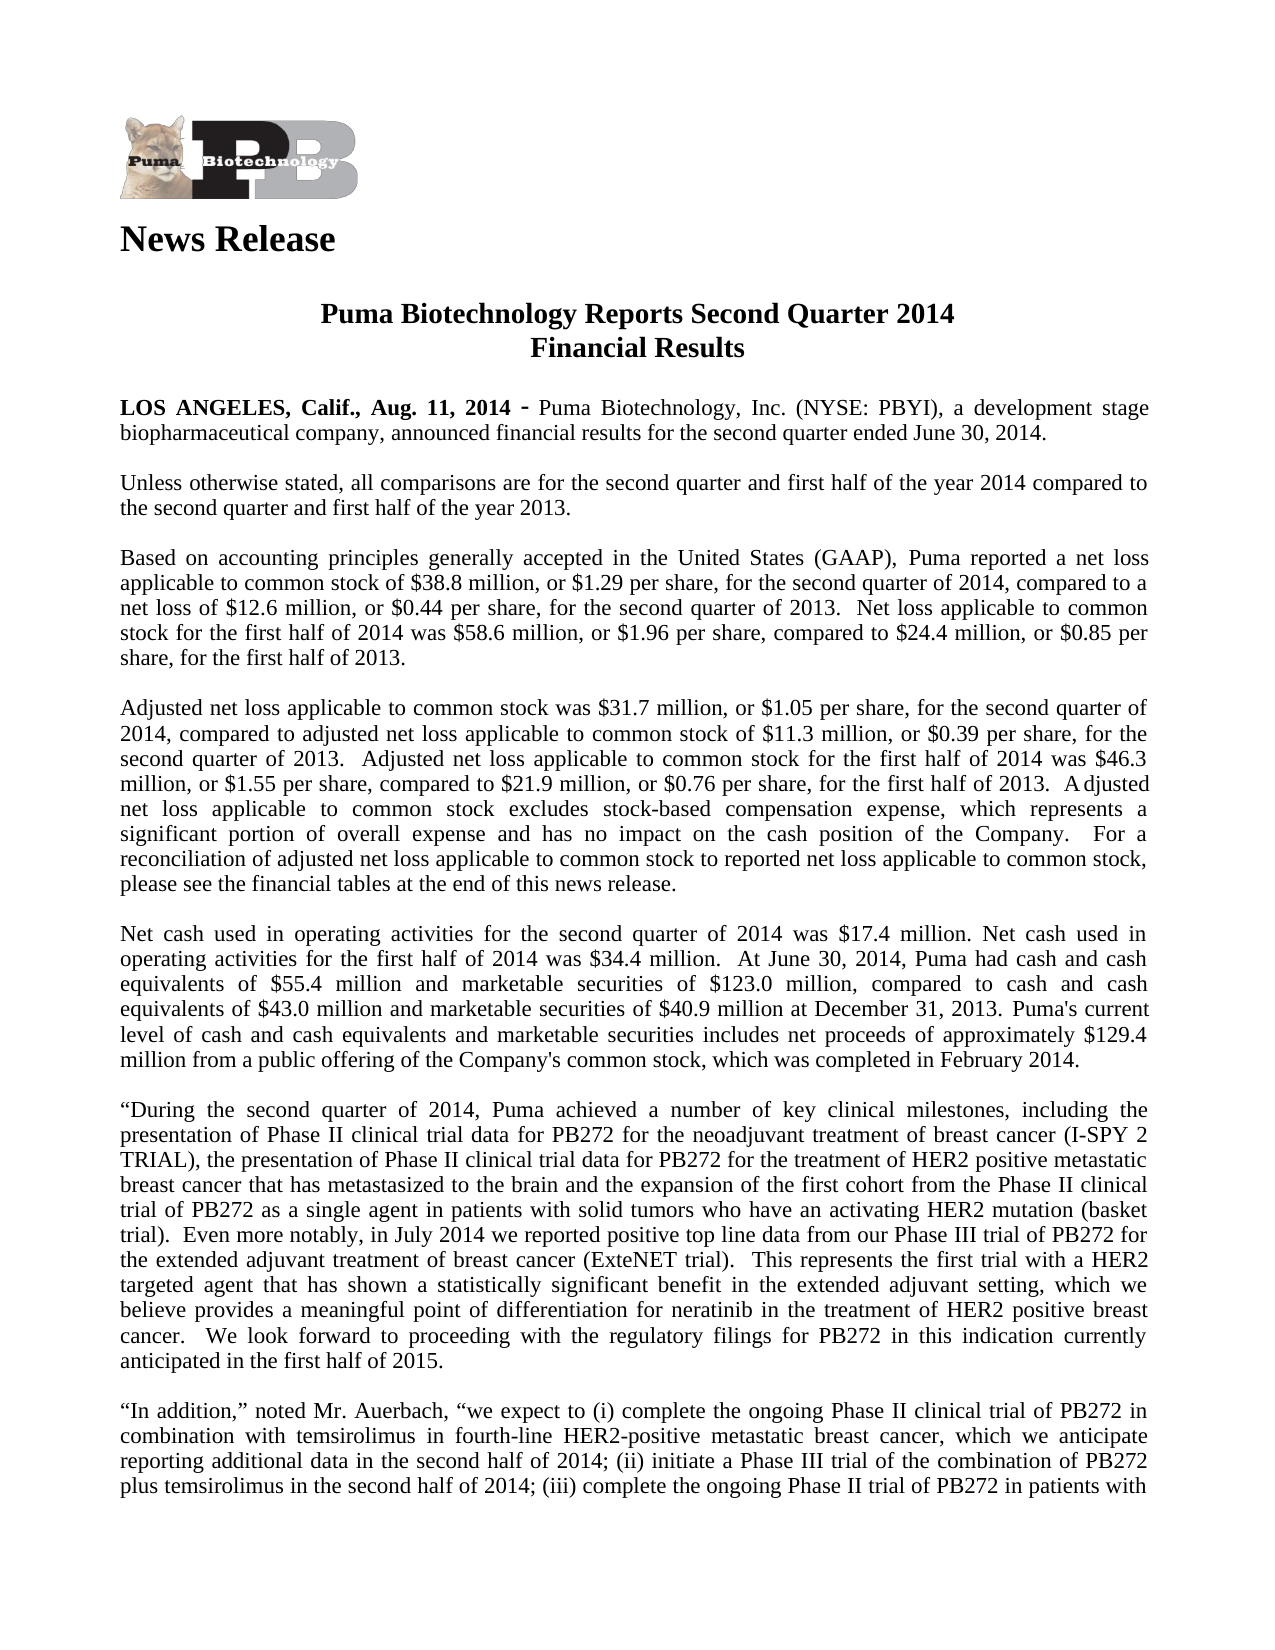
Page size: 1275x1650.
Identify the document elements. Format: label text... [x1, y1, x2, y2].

text Net cash used in operating activities for the second quarter of 2014 was $17.4 million. Net cash used in operating activities for the first half of 2014 was $34.4 million. At June 30, 2014, Puma had cash and cash equivalents of $55.4 million and marketable securities of $123.0 million, compared to cash and cash equivalents of $43.0 million and marketable securities of $40.9 million at December 31, 2013. Puma's current level of cash and cash equivalents and marketable securities includes net proceeds of approximately $129.4 million from a public offering of the Company's common stock, which was completed in February 2014. [120, 922, 1149, 1072]
text Puma Biotechnology Reports Second Quarter 2014 [120, 307, 802, 328]
text “During the second quarter of 2014, Puma achieved a number of key clinical milestones, including the presentation of Phase II clinical trial data for PB272 for the neoadjuvant treatment of breast cancer (I-SPY 2 TRIAL), the presentation of Phase II clinical trial data for PB272 for the treatment of HER2 positive metastatic breast cancer that has metastasized to the brain and the expansion of the first cohort from the Phase II clinical trial of PB272 as a single agent in patients with solid tumors who have an activating HER2 mutation (basket trial). Even more notably, in July 2014 we reported positive top line data from our Phase III trial of PB272 for the extended adjuvant treatment of breast cancer (ExteNET trial). This represents the first trial with a HER2 targeted agent that has shown a statistically significant benefit in the extended adjuvant setting, which we believe provides a meaningful point of differentiation for neratinib in the treatment of HER2 positive breast cancer. We look forward to proceeding with the regulatory filings for PB272 in this indication currently anticipated in the first half of 2015. [120, 1097, 1149, 1373]
text Based on accounting principles generally accepted in the United States (GAAP), Puma reported a net loss applicable to common stock of $38.8 million, or $1.29 per share, for the second quarter of 2014, compared to a net loss of $12.6 million, or $0.44 per share, for the second quarter of 2013. Net loss applicable to common stock for the first half of 2014 was $58.6 million, or $1.96 per share, compared to $24.4 million, or $0.85 per share, for the first half of 2013. [120, 545, 1149, 671]
text LOS ANGELES, Calif., Aug. 11, 2014 Puma Biotechnology, Inc. (NYSE: PBYI), a development stage biopharmaceutical company, announced financial results for the second quarter ended June 30, 2014. [120, 395, 1149, 445]
picture [120, 115, 358, 199]
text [120, 1398, 1149, 1498]
text Unless otherwise stated, all comparisons are for the second quarter and first half of the year 2014 compared to the second quarter and first half of the year 2013. [120, 470, 1149, 520]
text Adjusted net loss applicable to common stock was $31.7 million, or $1.05 per share, for the second quarter of 2014, compared to adjusted net loss applicable to common stock of $11.3 million, or $0.39 per share, for the second quarter of 2013. Adjusted net loss applicable to common stock for the first half of 2014 was $46.3 million, or $1.55 per share, compared to $21.9 million, or $0.76 per share, for the first half of 2013. Adjusted net loss applicable to common stock excludes stock-based compensation expense, which represents a significant portion of overall expense and has no impact on the cash position of the Company. For a reconciliation of adjusted net loss applicable to common stock to reported net loss applicable to common stock, please see the financial tables at the end of this news release. [120, 696, 1149, 897]
text Financial Results [120, 341, 1155, 361]
text Puma Biotechnology Reports Second Quarter 2014 [802, 307, 1155, 328]
text News Release [120, 216, 1035, 259]
